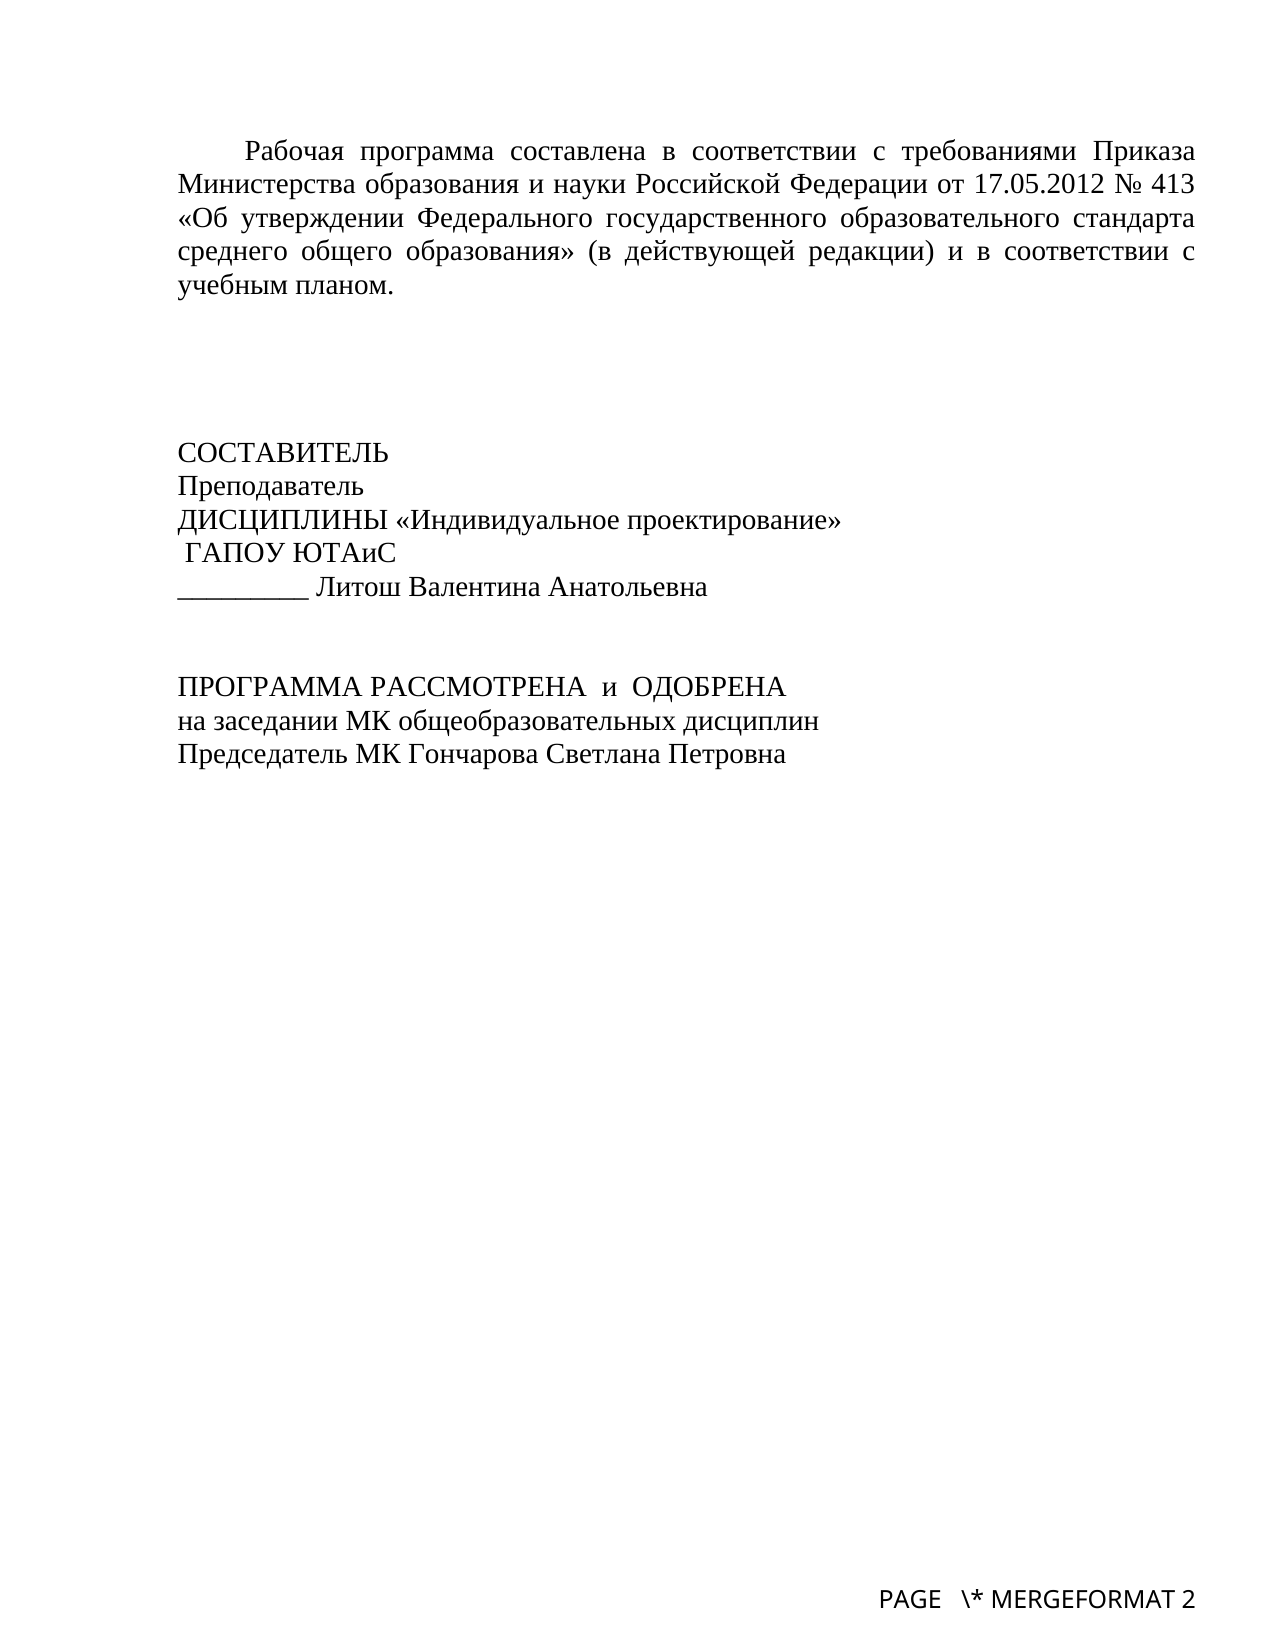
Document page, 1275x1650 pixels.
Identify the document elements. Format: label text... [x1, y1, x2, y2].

text ПРОГРАММА РАССМОТРЕНА и ОДОБРЕНА [177, 669, 1196, 703]
text Председатель МК Гончарова Светлана Петровна [177, 737, 1196, 770]
text _________ Литош Валентина Анатольевна [177, 569, 1196, 602]
text ДИСЦИПЛИНЫ «Индивидуальное проектирование» [177, 502, 1196, 535]
text СОСТАВИТЕЛЬ [177, 435, 1196, 468]
list Рабочая программа составлена в соответствии с требованиями Приказа Министерства образования и науки Российской Федерации от 17.05.2012 № 413 «Об утверждении Федерального государственного образовательного стандарта среднего общего образования» (в действующей редакции) и в соответствии с учебным планом. [177, 133, 1196, 301]
text на заседании МК общеобразовательных дисциплин [177, 703, 1196, 737]
text ГАПОУ ЮТАиС [177, 535, 1196, 569]
text Преподаватель [177, 468, 1196, 502]
